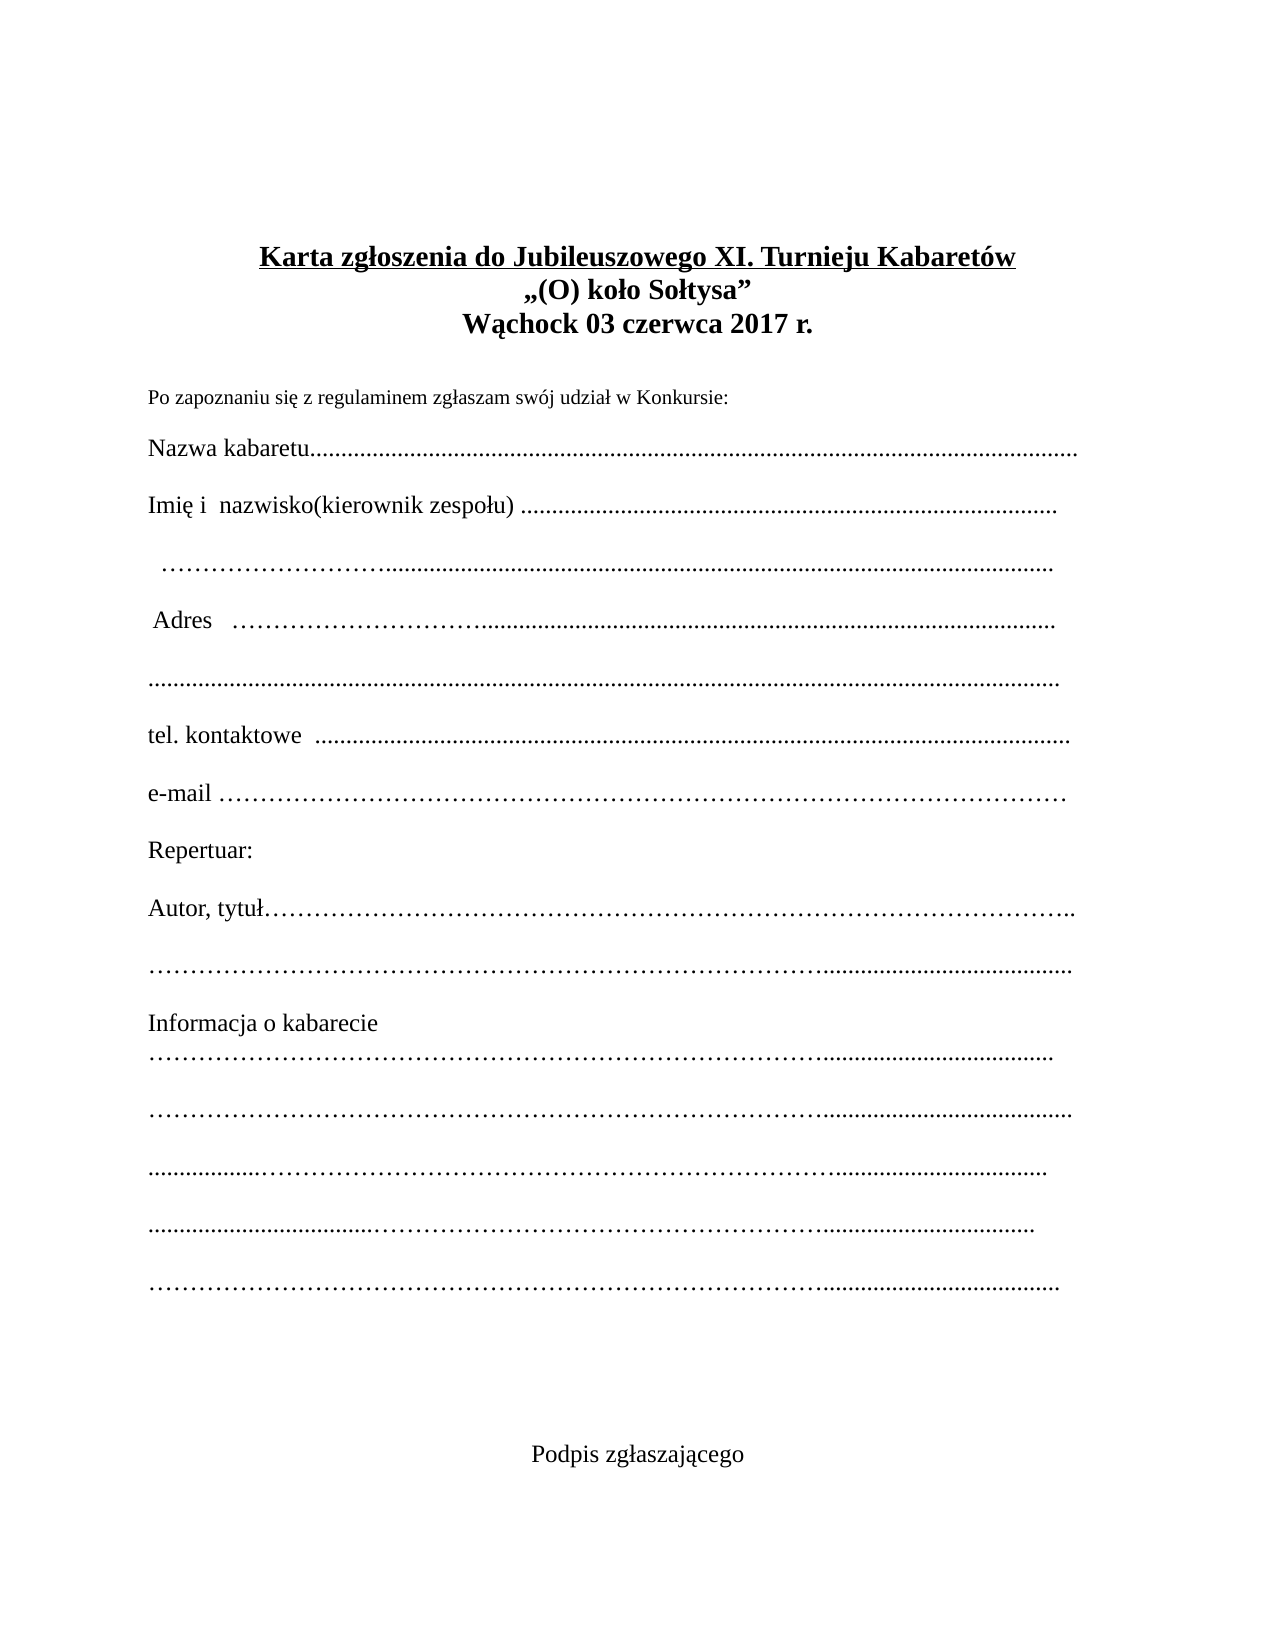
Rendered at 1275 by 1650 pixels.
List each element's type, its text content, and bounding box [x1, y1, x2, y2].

text Wąchock 03 czerwca 2017 r. [148, 306, 1127, 339]
text ………………………………………………………………………...................................... [148, 1267, 1127, 1296]
text ………………………………………………………………………........................................ [148, 1094, 1127, 1123]
text e-mail ………………………………………………………………………………………… [148, 778, 1127, 807]
text Repertuar: [148, 836, 1127, 864]
text Nazwa kabaretu........................................................................................................................... [148, 433, 1127, 462]
text Autor, tytuł…………………………………………………………………………………….. [148, 893, 1127, 922]
text Informacja o kabarecie [148, 1008, 1127, 1037]
text ..................…………………………………………………………….................................. [148, 1152, 1127, 1181]
text tel. kontaktowe ......................................................................................................................... [148, 721, 1127, 749]
text „(O) koło Sołtysa” [148, 272, 1127, 306]
text ………………………........................................................................................................... [148, 548, 1127, 577]
text ………………………………………………………………………..................................... [148, 1037, 1127, 1066]
text Podpis zgłaszającego [148, 1439, 1127, 1468]
text Imię i nazwisko(kierownik zespołu) ...................................................................................... [148, 491, 1127, 519]
text .................................................................................................................................................. [148, 663, 1127, 692]
text ………………………………………………………………………........................................ [148, 951, 1127, 979]
text Adres …………………………............................................................................................ [148, 606, 1127, 634]
text ....................................……………………………………………….................................. [148, 1209, 1127, 1238]
text Po zapoznaniu się z regulaminem zgłaszam swój udział w Konkursie: [148, 385, 1127, 409]
subtitle Karta zgłoszenia do Jubileuszowego XI. Turnieju Kabaretów [148, 239, 1127, 272]
